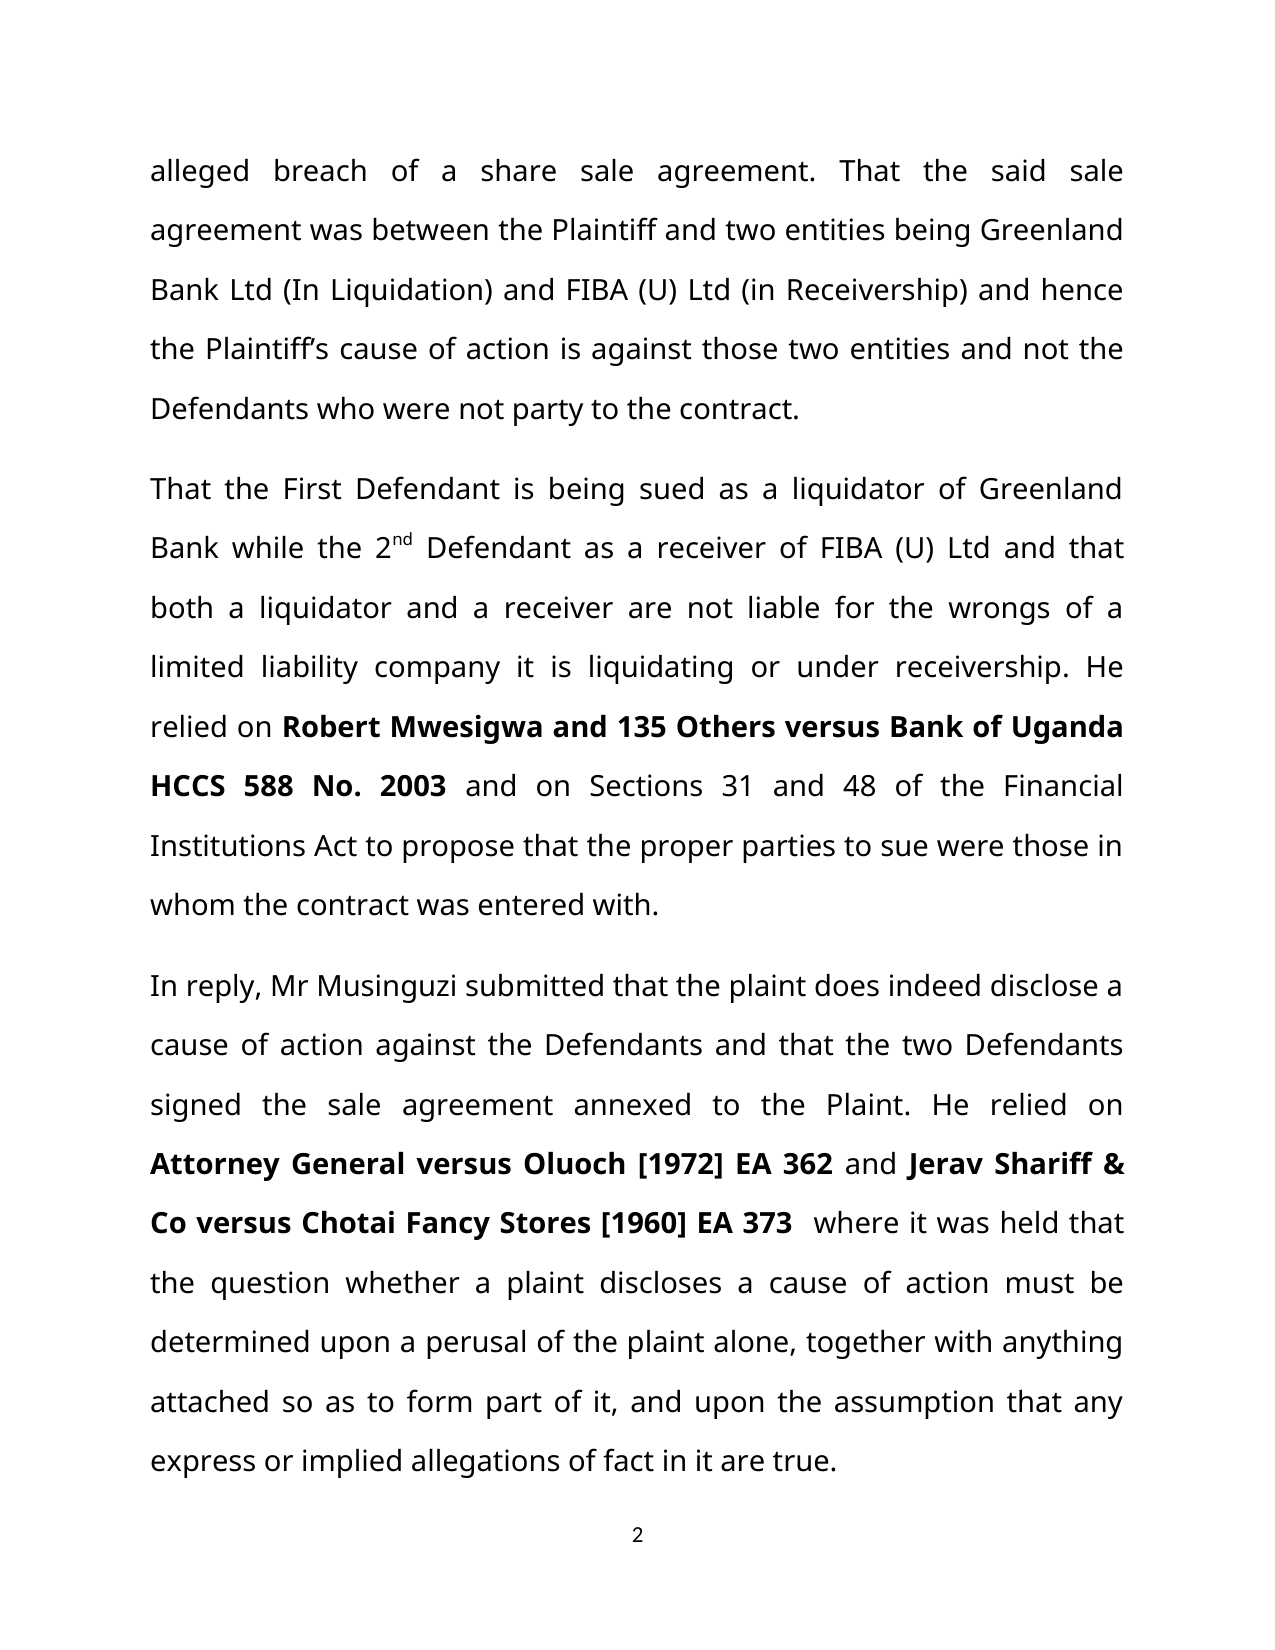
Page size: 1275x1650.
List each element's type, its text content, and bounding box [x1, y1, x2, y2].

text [150, 150, 1125, 428]
text In reply, Mr Musinguzi submitted that the plaint does indeed disclose a cause of action against the Defendants and that the two Defendants signed the sale agreement annexed to the Plaint. He relied on Attorney General versus Oluoch [1972] EA 362 and Jerav Shariff & Co versus Chotai Fancy Stores [1960] EA 373 where it was held that the question whether a plaint discloses a cause of action must be determined upon a perusal of the plaint alone, together with anything attached so as to form part of it, and upon the assumption that any express or implied allegations of fact in it are true. [150, 965, 1125, 1480]
text That the First Defendant is being sued as a liquidator of Greenland Bank while the 2nd Defendant as a receiver of FIBA (U) Ltd and that both a liquidator and a receiver are not liable for the wrongs of a limited liability company it is liquidating or under receivership. He relied on Robert Mwesigwa and 135 Others versus Bank of Uganda HCCS 588 No. 2003 and on Sections 31 and 48 of the Financial Institutions Act to propose that the proper parties to sue were those in whom the contract was entered with. [150, 468, 1125, 924]
